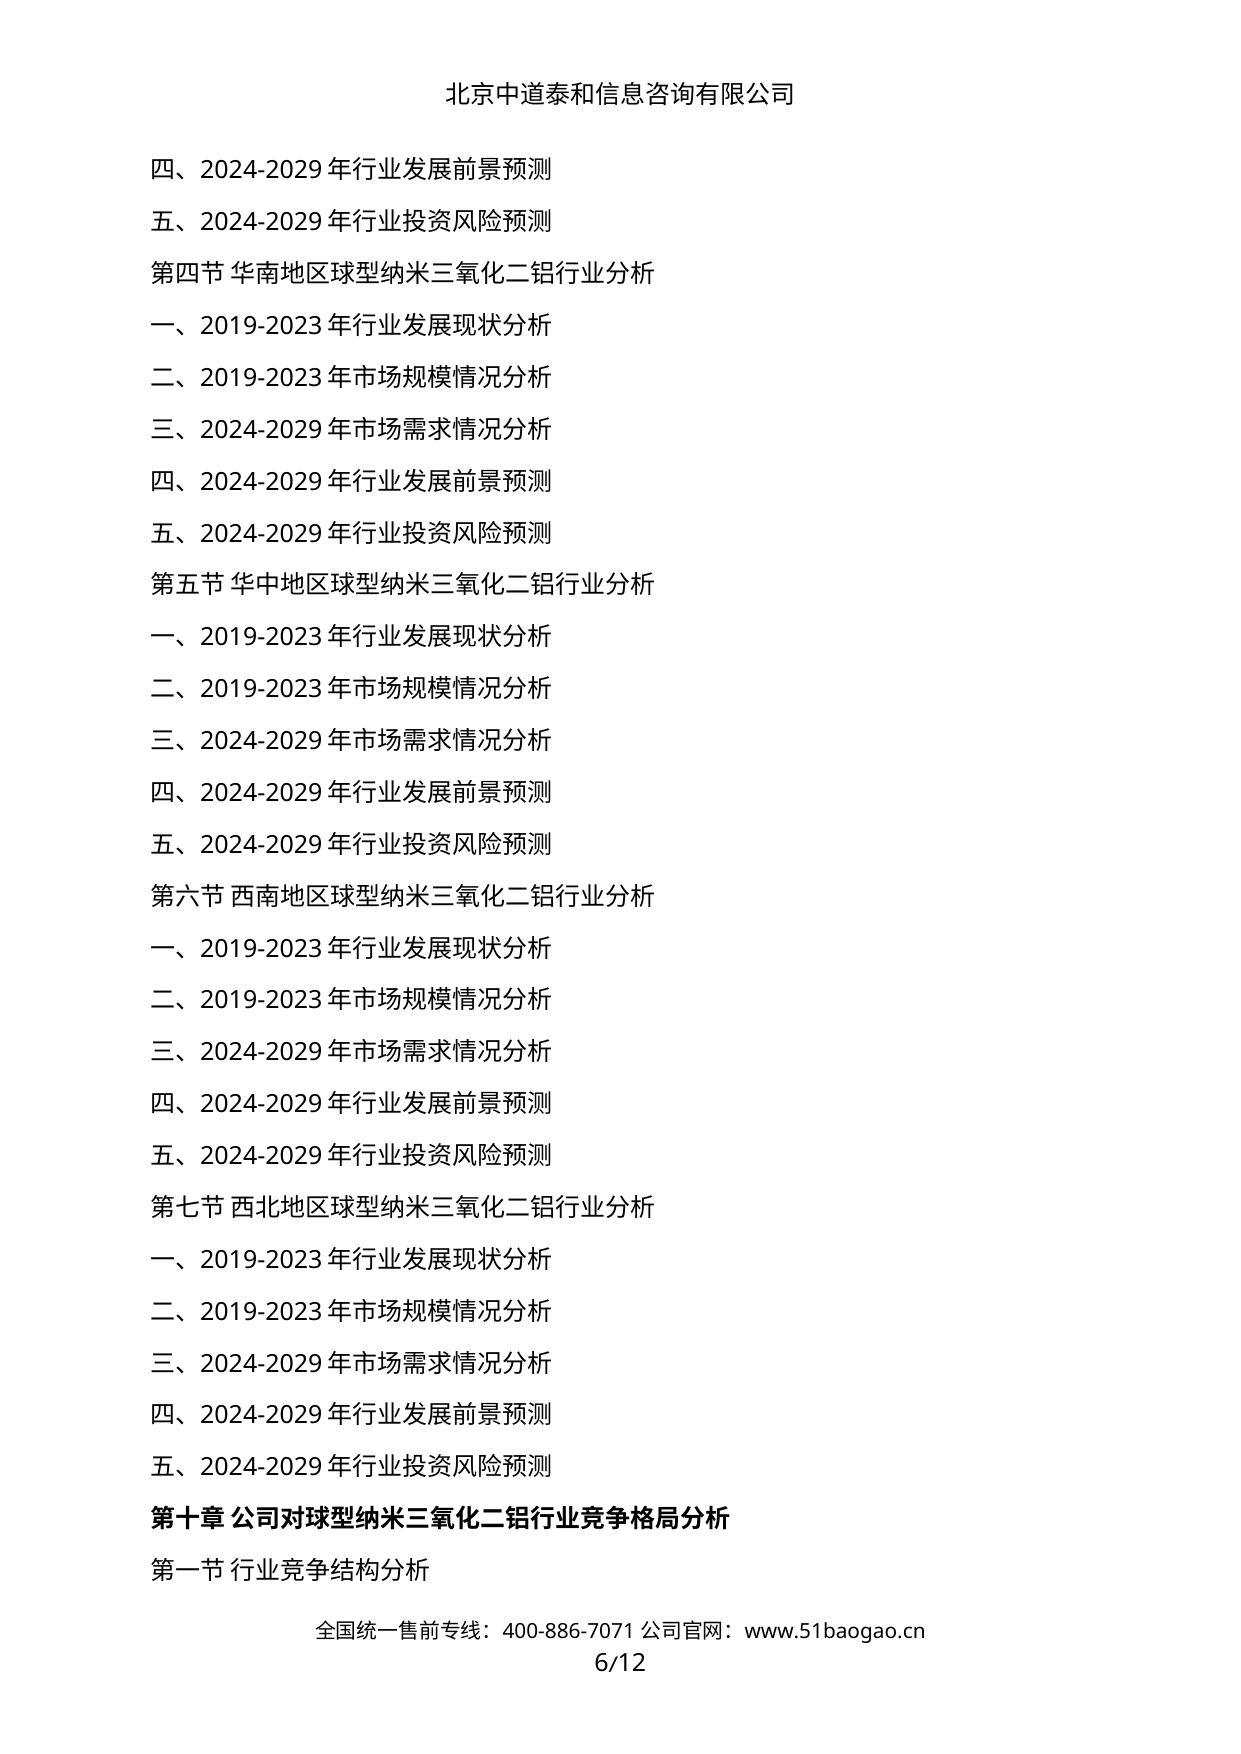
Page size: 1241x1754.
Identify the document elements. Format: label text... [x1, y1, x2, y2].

text 一、2019-2023年行业发展现状分析 [150, 928, 1090, 964]
text 五、2024-2029年行业投资风险预测 [150, 202, 1090, 238]
text 四、2024-2029年行业发展前景预测 [150, 150, 1090, 186]
text 第十章 公司对球型纳米三氧化二铝行业竞争格局分析 [150, 1499, 1090, 1535]
text 一、2019-2023年行业发展现状分析 [150, 617, 1090, 653]
text 三、2024-2029年市场需求情况分析 [150, 1032, 1090, 1068]
text 第四节 华南地区球型纳米三氧化二铝行业分析 [150, 254, 1090, 290]
text 四、2024-2029年行业发展前景预测 [150, 772, 1090, 809]
text 五、2024-2029年行业投资风险预测 [150, 1136, 1090, 1172]
text 第六节 西南地区球型纳米三氧化二铝行业分析 [150, 876, 1090, 912]
text 第七节 西北地区球型纳米三氧化二铝行业分析 [150, 1187, 1090, 1224]
text 二、2019-2023年市场规模情况分析 [150, 669, 1090, 705]
text 五、2024-2029年行业投资风险预测 [150, 513, 1090, 549]
text 四、2024-2029年行业发展前景预测 [150, 1084, 1090, 1120]
text 二、2019-2023年市场规模情况分析 [150, 1291, 1090, 1327]
text 第五节 华中地区球型纳米三氧化二铝行业分析 [150, 565, 1090, 601]
text 一、2019-2023年行业发展现状分析 [150, 306, 1090, 342]
text 五、2024-2029年行业投资风险预测 [150, 1447, 1090, 1483]
text 二、2019-2023年市场规模情况分析 [150, 980, 1090, 1016]
text 五、2024-2029年行业投资风险预测 [150, 824, 1090, 861]
text 二、2019-2023年市场规模情况分析 [150, 357, 1090, 394]
text 三、2024-2029年市场需求情况分析 [150, 409, 1090, 446]
text 四、2024-2029年行业发展前景预测 [150, 1395, 1090, 1431]
text 一、2019-2023年行业发展现状分析 [150, 1239, 1090, 1276]
text 第一节 行业竞争结构分析 [150, 1551, 1090, 1587]
text 三、2024-2029年市场需求情况分析 [150, 721, 1090, 757]
text 四、2024-2029年行业发展前景预测 [150, 461, 1090, 497]
text 三、2024-2029年市场需求情况分析 [150, 1343, 1090, 1379]
